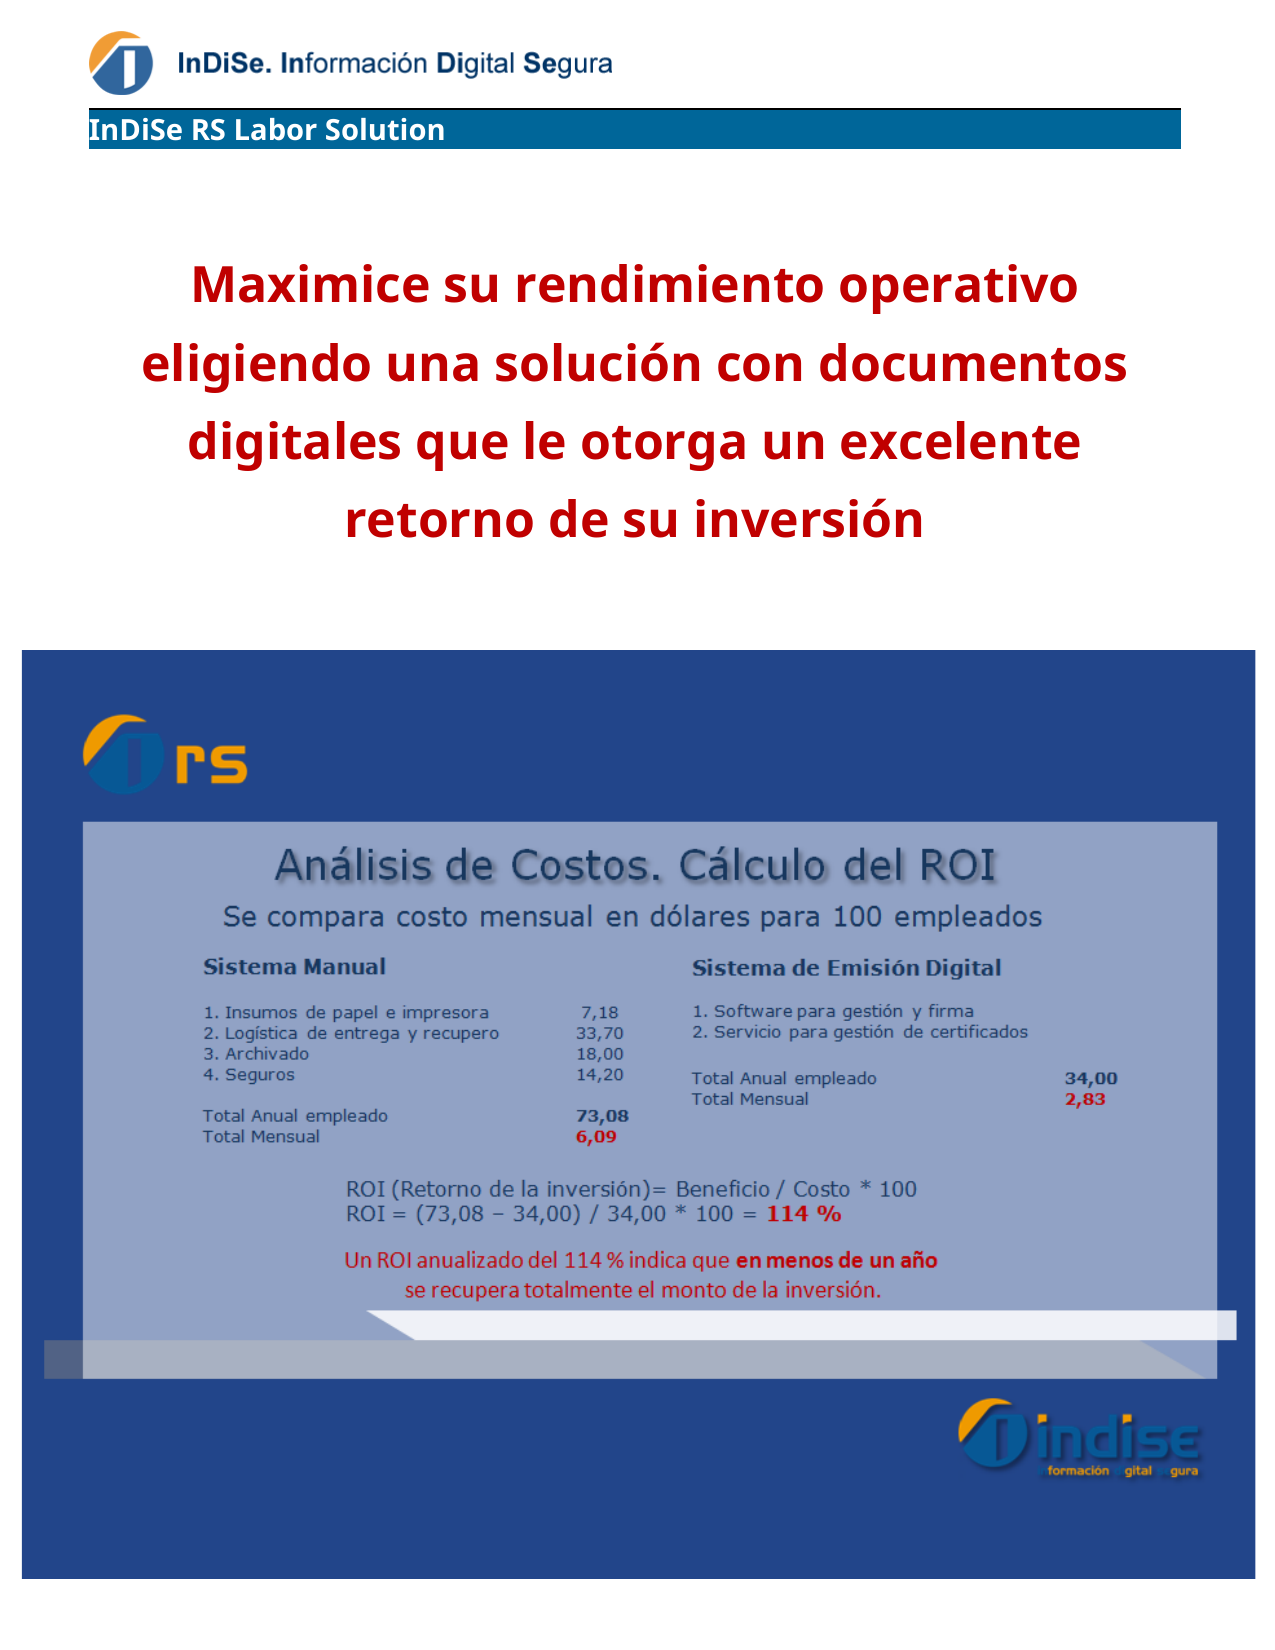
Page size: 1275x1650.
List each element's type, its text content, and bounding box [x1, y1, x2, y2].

picture [89, 31, 613, 94]
text Maximice su rendimiento operativo eligiendo una solución con documentos digitales que le otorga un excelente retorno de su inversión [89, 249, 1181, 552]
picture [21, 650, 1255, 1579]
